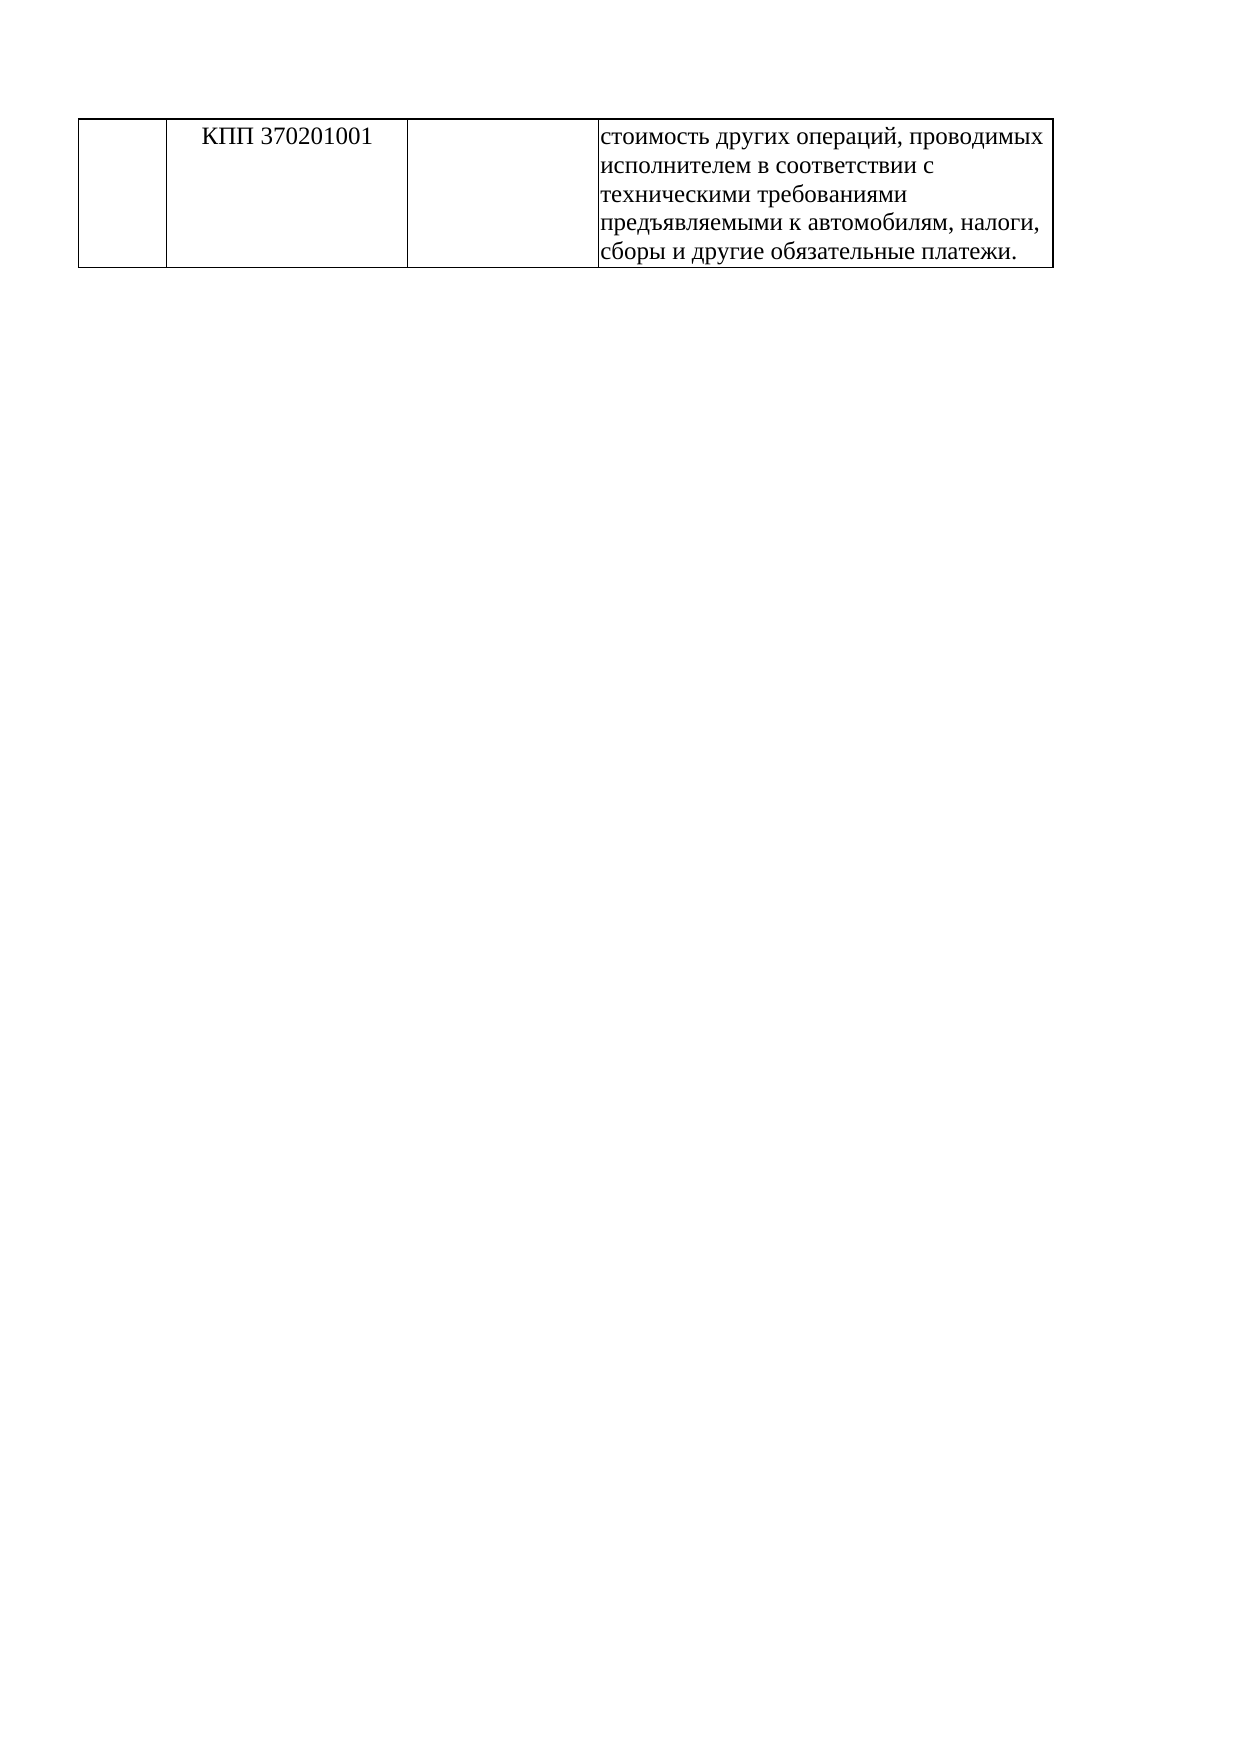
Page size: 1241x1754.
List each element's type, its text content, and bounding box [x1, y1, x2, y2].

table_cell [167, 120, 407, 267]
table_cell 4 [79, 120, 166, 267]
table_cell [599, 120, 1052, 267]
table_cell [408, 120, 598, 267]
